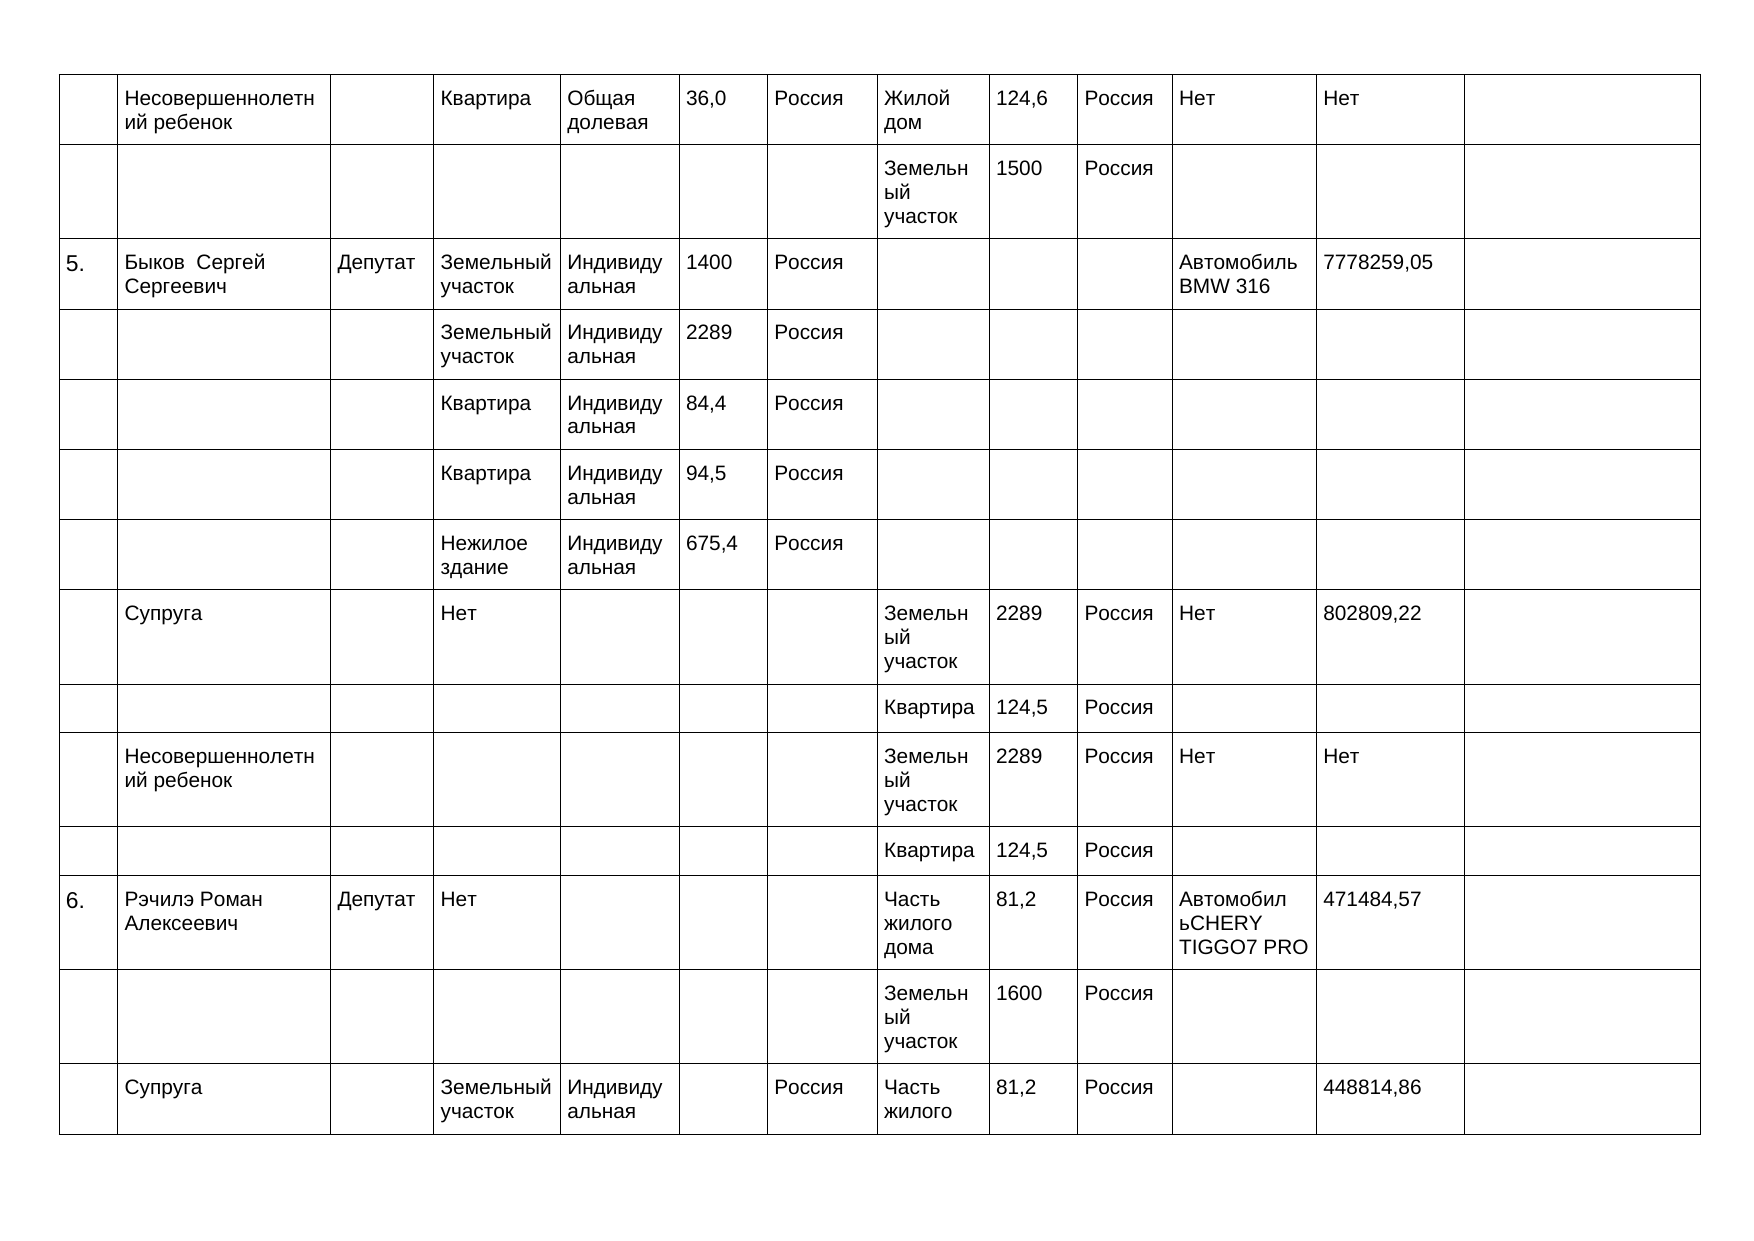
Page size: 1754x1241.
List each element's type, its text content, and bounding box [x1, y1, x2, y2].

table_cell [331, 685, 433, 732]
table_cell [1317, 520, 1464, 589]
table_cell [680, 590, 767, 683]
table_cell [60, 590, 117, 683]
table_cell Супруга [118, 1064, 330, 1133]
table_cell [118, 520, 330, 589]
table_cell [331, 1064, 433, 1133]
table_cell [1078, 520, 1172, 589]
table_cell Россия [1078, 827, 1172, 875]
table_cell Индивидуальная [561, 239, 679, 308]
table_cell 471484,57 [1317, 876, 1464, 969]
table_cell Депутат [331, 876, 433, 969]
table_cell [60, 1064, 117, 1133]
table_cell 2289 [990, 733, 1077, 826]
table_cell Индивидуальная [561, 520, 679, 589]
table_cell [1173, 380, 1316, 449]
table_cell Несовершеннолетний ребенок [118, 733, 330, 826]
table_cell [990, 450, 1077, 519]
table_cell [118, 310, 330, 379]
table_cell [331, 450, 433, 519]
table_cell Земельный участок [878, 970, 989, 1063]
table_cell [1078, 450, 1172, 519]
table_cell 124,5 [990, 685, 1077, 732]
table_cell 1400 [680, 239, 767, 308]
table_cell [434, 827, 560, 875]
table_cell [1173, 827, 1316, 875]
table_cell Нет [1173, 733, 1316, 826]
table_cell [60, 75, 117, 144]
table_cell Россия [768, 380, 877, 449]
table_cell Индивидуальная [561, 380, 679, 449]
table_cell 36,0 [680, 75, 767, 144]
table_cell [768, 145, 877, 238]
table_cell [680, 1064, 767, 1133]
table_cell [331, 733, 433, 826]
table_cell [60, 827, 117, 875]
table_cell [1173, 520, 1316, 589]
table_cell Россия [1078, 733, 1172, 826]
table_cell Земельный участок [878, 733, 989, 826]
table_cell [878, 310, 989, 379]
table_cell [118, 380, 330, 449]
table_cell [1317, 145, 1464, 238]
table_cell [768, 685, 877, 732]
table_cell [1173, 1064, 1316, 1133]
table_cell [990, 310, 1077, 379]
table_cell [434, 970, 560, 1063]
table_cell Квартира [878, 685, 989, 732]
table_cell [1317, 827, 1464, 875]
table_cell [1465, 145, 1700, 238]
table_cell 81,2 [990, 876, 1077, 969]
table_cell 1500 [990, 145, 1077, 238]
table_cell [878, 380, 989, 449]
table_cell [1173, 685, 1316, 732]
table_cell Россия [768, 239, 877, 308]
table_cell Жилой дом [878, 75, 989, 144]
table_cell Несовершеннолетний ребенок [118, 75, 330, 144]
table_cell [434, 145, 560, 238]
table_cell [60, 520, 117, 589]
table_cell [118, 827, 330, 875]
table_cell 94,5 [680, 450, 767, 519]
table_cell [1317, 685, 1464, 732]
table_cell Нет [434, 876, 560, 969]
table_cell Россия [768, 75, 877, 144]
table_cell [1173, 450, 1316, 519]
table_cell Квартира [878, 827, 989, 875]
table_cell Земельный участок [434, 239, 560, 308]
table_cell [331, 310, 433, 379]
table_cell [331, 520, 433, 589]
table_cell [1317, 970, 1464, 1063]
table_cell Россия [1078, 876, 1172, 969]
table_cell Депутат [331, 239, 433, 308]
table_cell [331, 75, 433, 144]
table_cell Россия [768, 310, 877, 379]
table_cell Индивидуальная [561, 450, 679, 519]
table_cell Квартира [434, 450, 560, 519]
table_cell [680, 970, 767, 1063]
table_cell Часть жилого дома [878, 1064, 989, 1133]
table_cell [1465, 590, 1700, 683]
table_cell Земельный участок [434, 310, 560, 379]
table_cell [434, 685, 560, 732]
table_cell 802809,22 [1317, 590, 1464, 683]
table_cell [1465, 685, 1700, 732]
table_cell [1465, 239, 1700, 308]
table_cell [1465, 380, 1700, 449]
table_cell [118, 145, 330, 238]
table_cell Квартира [434, 75, 560, 144]
table_cell Общая долевая [561, 75, 679, 144]
table_cell [1465, 970, 1700, 1063]
table_cell [561, 827, 679, 875]
table_cell [1465, 75, 1700, 144]
table_cell Квартира [434, 380, 560, 449]
table_cell Рэчилэ Роман Алексеевич [118, 876, 330, 969]
table_cell [561, 685, 679, 732]
table_cell Индивидуальная [561, 310, 679, 379]
table_cell [60, 450, 117, 519]
table_cell [1173, 310, 1316, 379]
table_cell 1600 [990, 970, 1077, 1063]
table_cell [1078, 380, 1172, 449]
table_cell Земельный участок [878, 145, 989, 238]
table_cell 5. [60, 239, 117, 308]
table_cell [561, 876, 679, 969]
table_cell Россия [1078, 145, 1172, 238]
table_cell Нет [1173, 590, 1316, 683]
table_cell [768, 733, 877, 826]
table_cell Индивидуальная [561, 1064, 679, 1133]
table_cell [434, 733, 560, 826]
table_cell [878, 239, 989, 308]
table_cell [990, 380, 1077, 449]
table_cell Земельный участок [434, 1064, 560, 1133]
table_cell 124,6 [990, 75, 1077, 144]
table_cell [680, 145, 767, 238]
table_cell [680, 827, 767, 875]
table_cell 2289 [990, 590, 1077, 683]
table_cell [680, 685, 767, 732]
table_cell [118, 450, 330, 519]
table_cell 675,4 [680, 520, 767, 589]
table_cell 7778259,05 [1317, 239, 1464, 308]
table_cell [561, 970, 679, 1063]
table_cell Россия [1078, 685, 1172, 732]
table_cell [878, 520, 989, 589]
table_cell Россия [768, 1064, 877, 1133]
table_cell Нет [434, 590, 560, 683]
table_cell [1465, 520, 1700, 589]
table_cell Нет [1317, 75, 1464, 144]
table_cell [1465, 827, 1700, 875]
table_cell 81,2 [990, 1064, 1077, 1133]
table_cell Супруга [118, 590, 330, 683]
table_cell [60, 685, 117, 732]
table_cell [1465, 1064, 1700, 1133]
table_cell Земельный участок [878, 590, 989, 683]
table_cell [331, 970, 433, 1063]
table_cell Нет [1173, 75, 1316, 144]
table_cell [768, 590, 877, 683]
table_cell [118, 970, 330, 1063]
table_cell Россия [1078, 75, 1172, 144]
table_cell [1465, 876, 1700, 969]
table_cell 124,5 [990, 827, 1077, 875]
table_cell [60, 310, 117, 379]
table_cell [60, 145, 117, 238]
table_cell [680, 876, 767, 969]
table_cell [1317, 310, 1464, 379]
table_cell [1465, 733, 1700, 826]
table_cell [768, 827, 877, 875]
table_cell Быков Сергей Сергеевич [118, 239, 330, 308]
table_cell [118, 685, 330, 732]
table_cell [990, 520, 1077, 589]
table_cell 2289 [680, 310, 767, 379]
table_cell Россия [768, 520, 877, 589]
table_cell [60, 733, 117, 826]
table_cell [1173, 145, 1316, 238]
table_cell [331, 380, 433, 449]
table_cell Россия [1078, 590, 1172, 683]
table_cell [1465, 310, 1700, 379]
table_cell Россия [1078, 970, 1172, 1063]
table_cell [60, 970, 117, 1063]
table_cell Россия [768, 450, 877, 519]
table_cell [990, 239, 1077, 308]
table_cell [60, 380, 117, 449]
table_cell Автомобиль BMW 316 [1173, 239, 1316, 308]
table_cell Россия [1078, 1064, 1172, 1133]
table_cell [1317, 380, 1464, 449]
table_cell [768, 970, 877, 1063]
table_cell [768, 876, 877, 969]
table_cell [331, 145, 433, 238]
table_cell [561, 590, 679, 683]
table_cell [331, 827, 433, 875]
table_cell Часть жилого дома [878, 876, 989, 969]
table_cell [561, 733, 679, 826]
table_cell 6. [60, 876, 117, 969]
table_cell [1465, 450, 1700, 519]
table_cell 84,4 [680, 380, 767, 449]
table_cell Нет [1317, 733, 1464, 826]
table_cell [878, 450, 989, 519]
table_cell [561, 145, 679, 238]
table_cell [1317, 450, 1464, 519]
table_cell 448814,86 [1317, 1064, 1464, 1133]
table_cell [680, 733, 767, 826]
table_cell АвтомобильCHERY TIGGO7 PRO [1173, 876, 1316, 969]
table_cell [331, 590, 433, 683]
table_cell [1173, 970, 1316, 1063]
table_cell [1078, 239, 1172, 308]
table_cell Нежилое здание [434, 520, 560, 589]
table_cell [1078, 310, 1172, 379]
